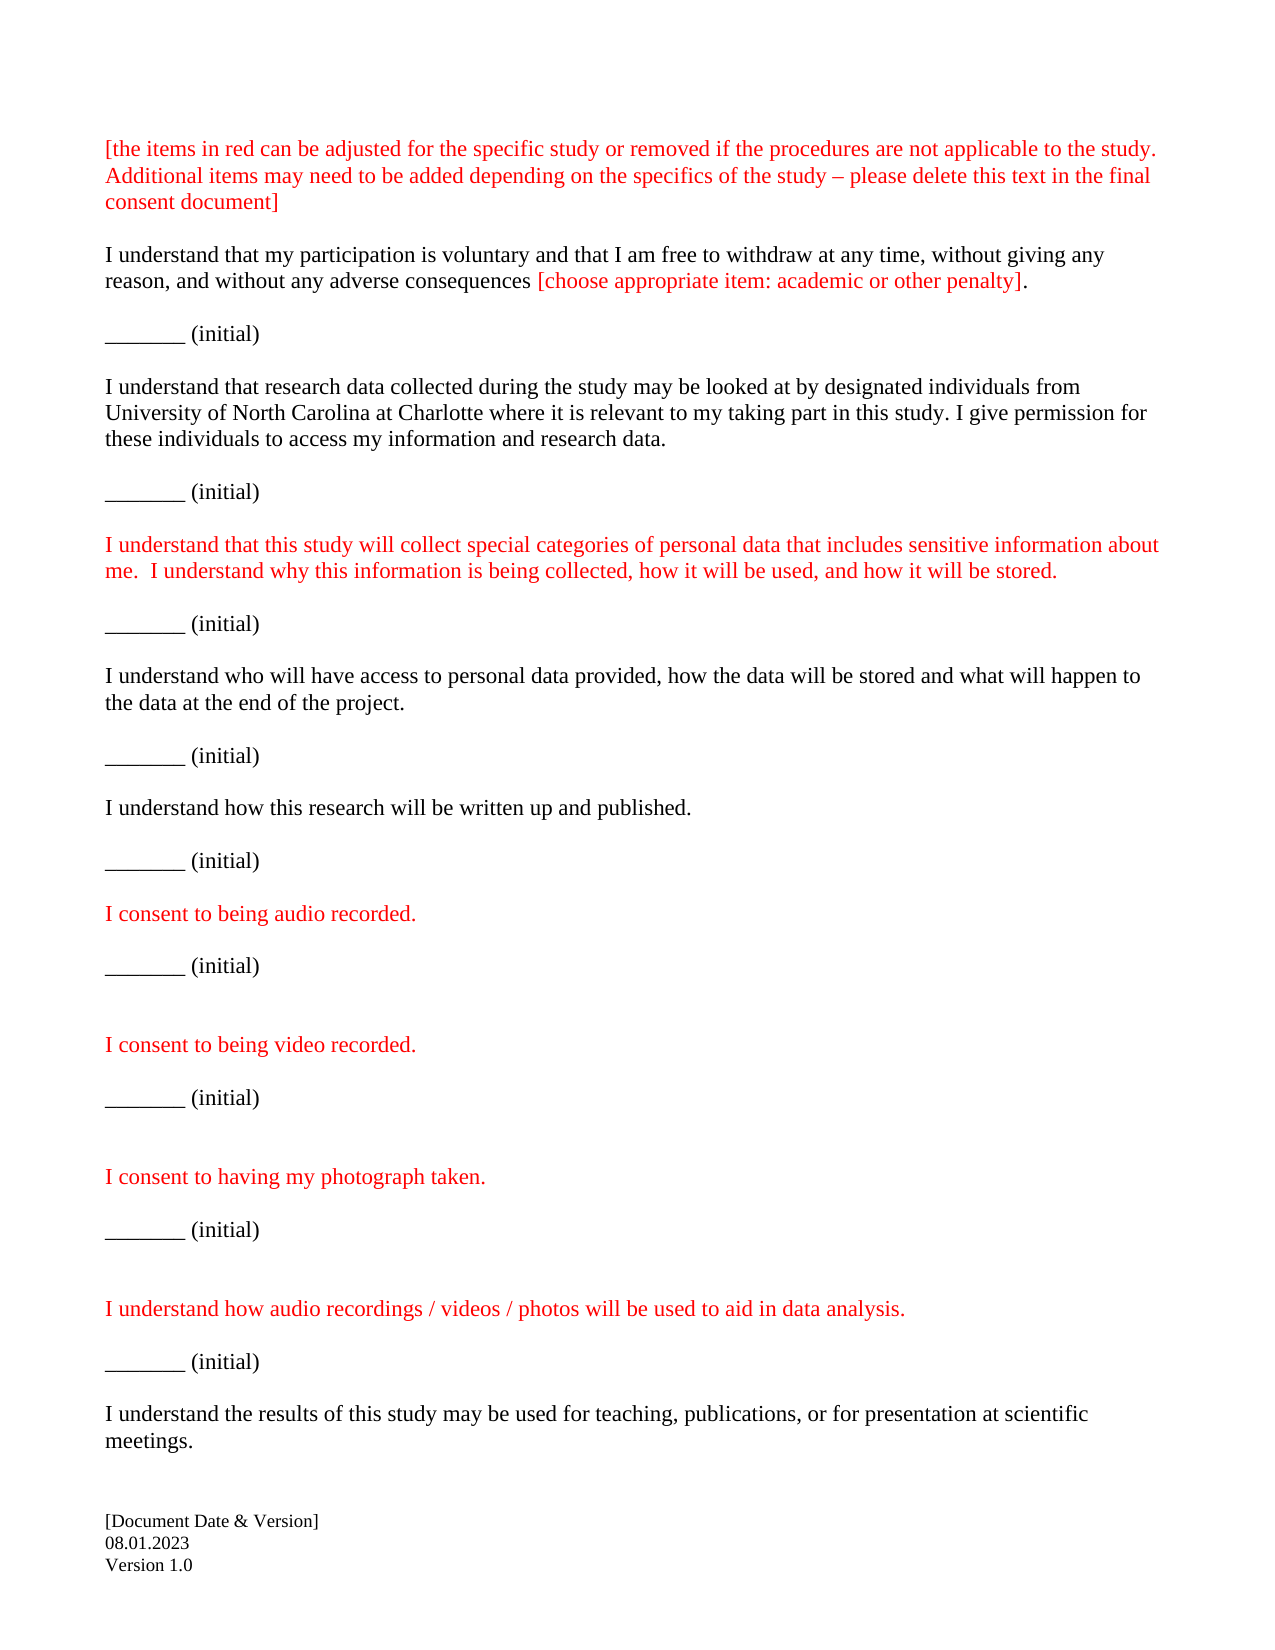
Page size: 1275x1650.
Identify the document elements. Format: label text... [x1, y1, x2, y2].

text I consent to having my photograph taken. [105, 1163, 1170, 1190]
text _______ (initial) [105, 952, 1170, 979]
text I understand how audio recordings / videos / photos will be used to aid in data analysis. [105, 1295, 1170, 1321]
text _______ (initial) [105, 1084, 1170, 1111]
text I understand that my participation is voluntary and that I am free to withdraw at any time, without giving any reason, and without any adverse consequences [choose appropriate item: academic or other penalty]. [105, 241, 1170, 294]
text _______ (initial) [105, 1348, 1170, 1374]
text _______ (initial) [105, 478, 1170, 504]
text _______ (initial) [105, 1216, 1170, 1242]
text _______ (initial) [105, 847, 1170, 873]
text I understand that research data collected during the study may be looked at by designated individuals from University of North Carolina at Charlotte where it is relevant to my taking part in this study. I give permission for these individuals to access my information and research data. [105, 373, 1170, 452]
text _______ (initial) [105, 610, 1170, 636]
text I understand that this study will collect special categories of personal data that includes sensitive information about me. I understand why this information is being collected, how it will be used, and how it will be stored. [105, 531, 1170, 583]
text I consent to being video recorded. [105, 1032, 1170, 1058]
text I consent to being audio recorded. [105, 900, 1170, 926]
text _______ (initial) [105, 742, 1170, 768]
text _______ (initial) [105, 320, 1170, 346]
text I understand the results of this study may be used for teaching, publications, or for presentation at scientific meetings. [105, 1401, 1170, 1453]
text I understand how this research will be written up and published. [105, 794, 1170, 821]
text [the items in red can be adjusted for the specific study or removed if the procedures are not applicable to the study. Additional items may need to be added depending on the specifics of the study – please delete this text in the final consent document] [105, 136, 1170, 214]
text I understand who will have access to personal data provided, how the data will be stored and what will happen to the data at the end of the project. [105, 663, 1170, 715]
